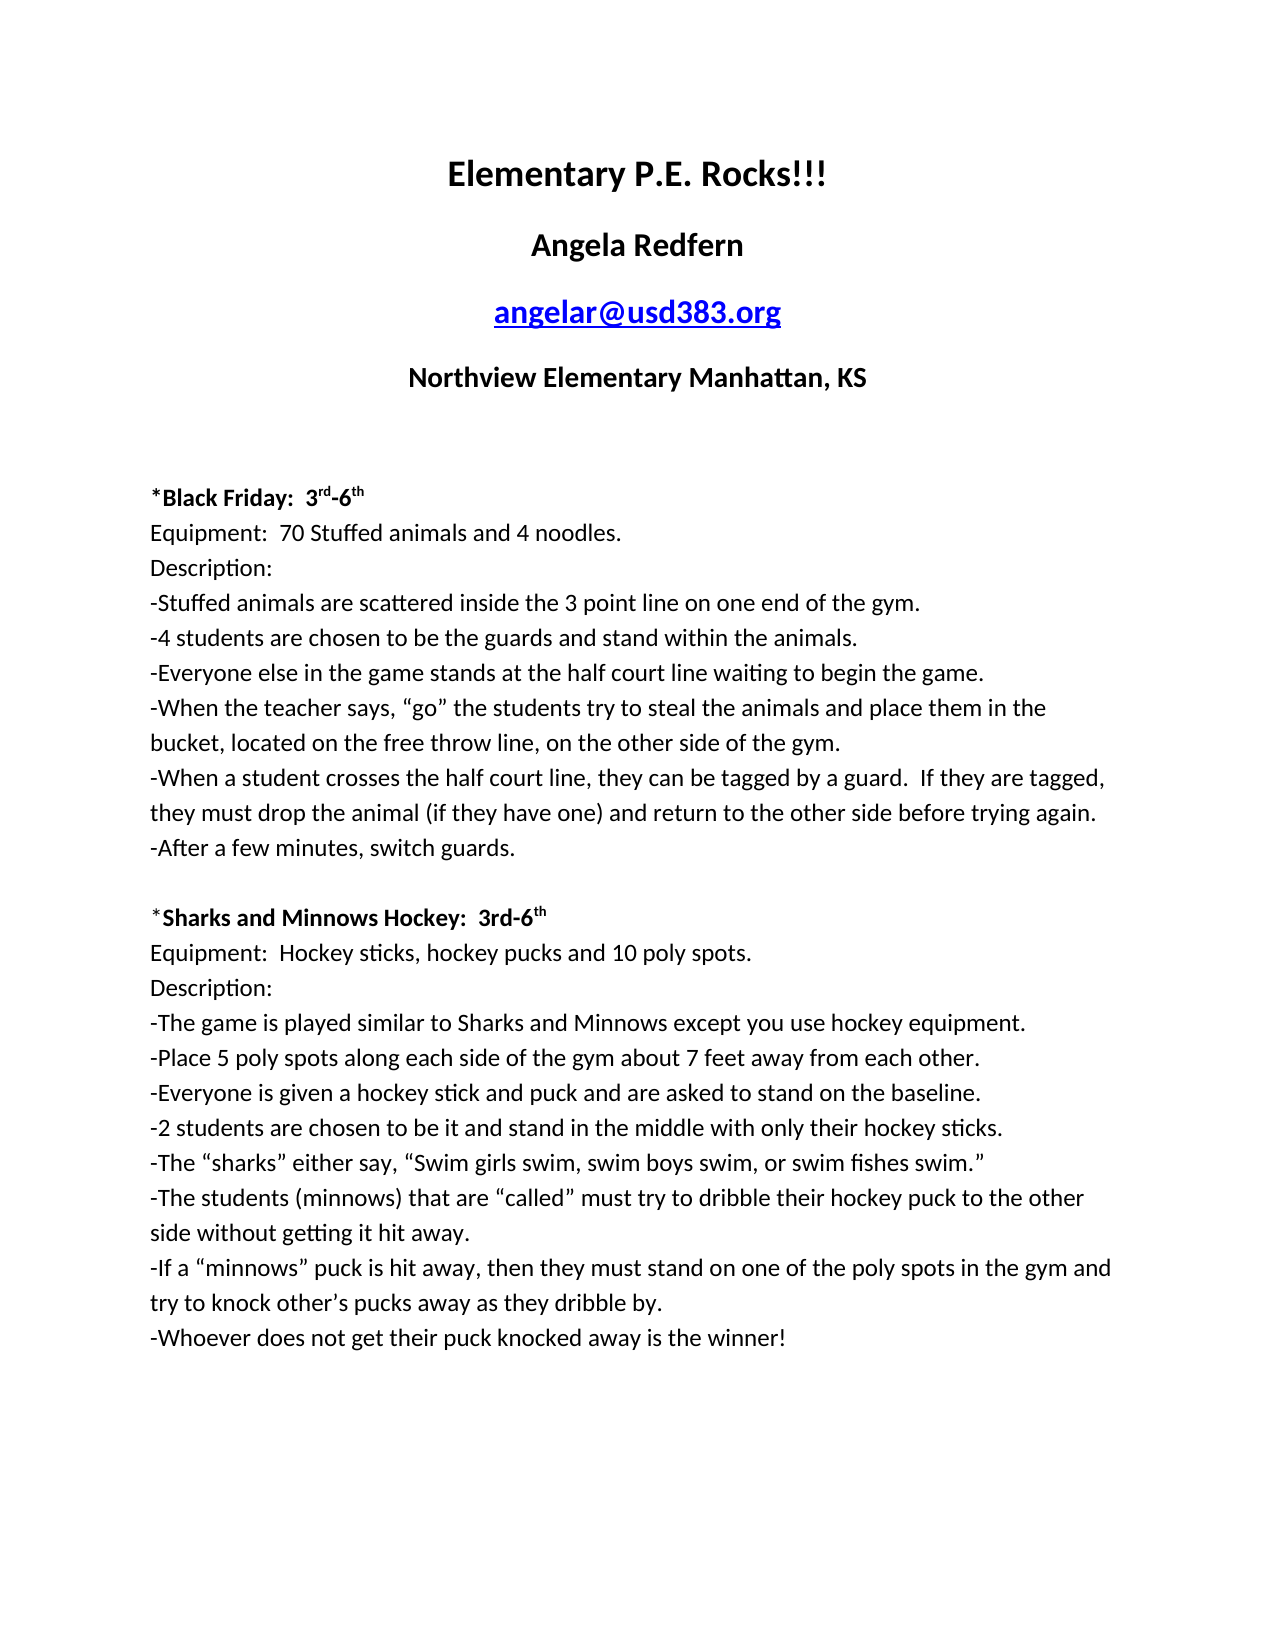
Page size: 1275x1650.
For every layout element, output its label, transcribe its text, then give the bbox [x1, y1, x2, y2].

text -Whoever does not get their puck knocked away is the winner! [150, 1322, 1125, 1353]
text Northview Elementary Manhattan, KS [150, 359, 1125, 394]
text -2 students are chosen to be it and stand in the middle with only their hockey sticks. [150, 1112, 1125, 1143]
text -Everyone is given a hockey stick and puck and are asked to stand on the baseline. [150, 1077, 1125, 1108]
text *Sharks and Minnows Hockey: 3rd-6th [150, 902, 1125, 933]
text -Stuffed animals are scattered inside the 3 point line on one end of the gym. [150, 587, 1125, 618]
text Angela Redfern [150, 223, 1125, 264]
text -When the teacher says, “go” the students try to steal the animals and place them in the bucket, located on the free throw line, on the other side of the gym. [150, 692, 1125, 758]
text Description: [150, 552, 1125, 583]
text -Place 5 poly spots along each side of the gym about 7 feet away from each other. [150, 1042, 1125, 1073]
text -The “sharks” either say, “Swim girls swim, swim boys swim, or swim fishes swim.” [150, 1147, 1125, 1178]
text -The students (minnows) that are “called” must try to dribble their hockey puck to the other side without getting it hit away. [150, 1182, 1125, 1248]
text Description: [150, 972, 1125, 1003]
text -If a “minnows” puck is hit away, then they must stand on one of the poly spots in the gym and try to knock other’s pucks away as they dribble by. [150, 1252, 1125, 1318]
text -The game is played similar to Sharks and Minnows except you use hockey equipment. [150, 1007, 1125, 1038]
text Equipment: 70 Stuffed animals and 4 noodles. [150, 517, 1125, 548]
text -When a student crosses the half court line, they can be tagged by a guard. If they are tagged, they must drop the animal (if they have one) and return to the other side before trying again. [150, 762, 1125, 828]
text -Everyone else in the game stands at the half court line waiting to begin the game. [150, 657, 1125, 688]
text Equipment: Hockey sticks, hockey pucks and 10 poly spots. [150, 937, 1125, 968]
text -4 students are chosen to be the guards and stand within the animals. [150, 622, 1125, 653]
text Elementary P.E. Rocks!!! [150, 150, 1125, 196]
text *Black Friday: 3rd-6th [150, 482, 1125, 513]
text -After a few minutes, switch guards. [150, 832, 1125, 863]
text angelar@usd383.org [150, 291, 1125, 332]
